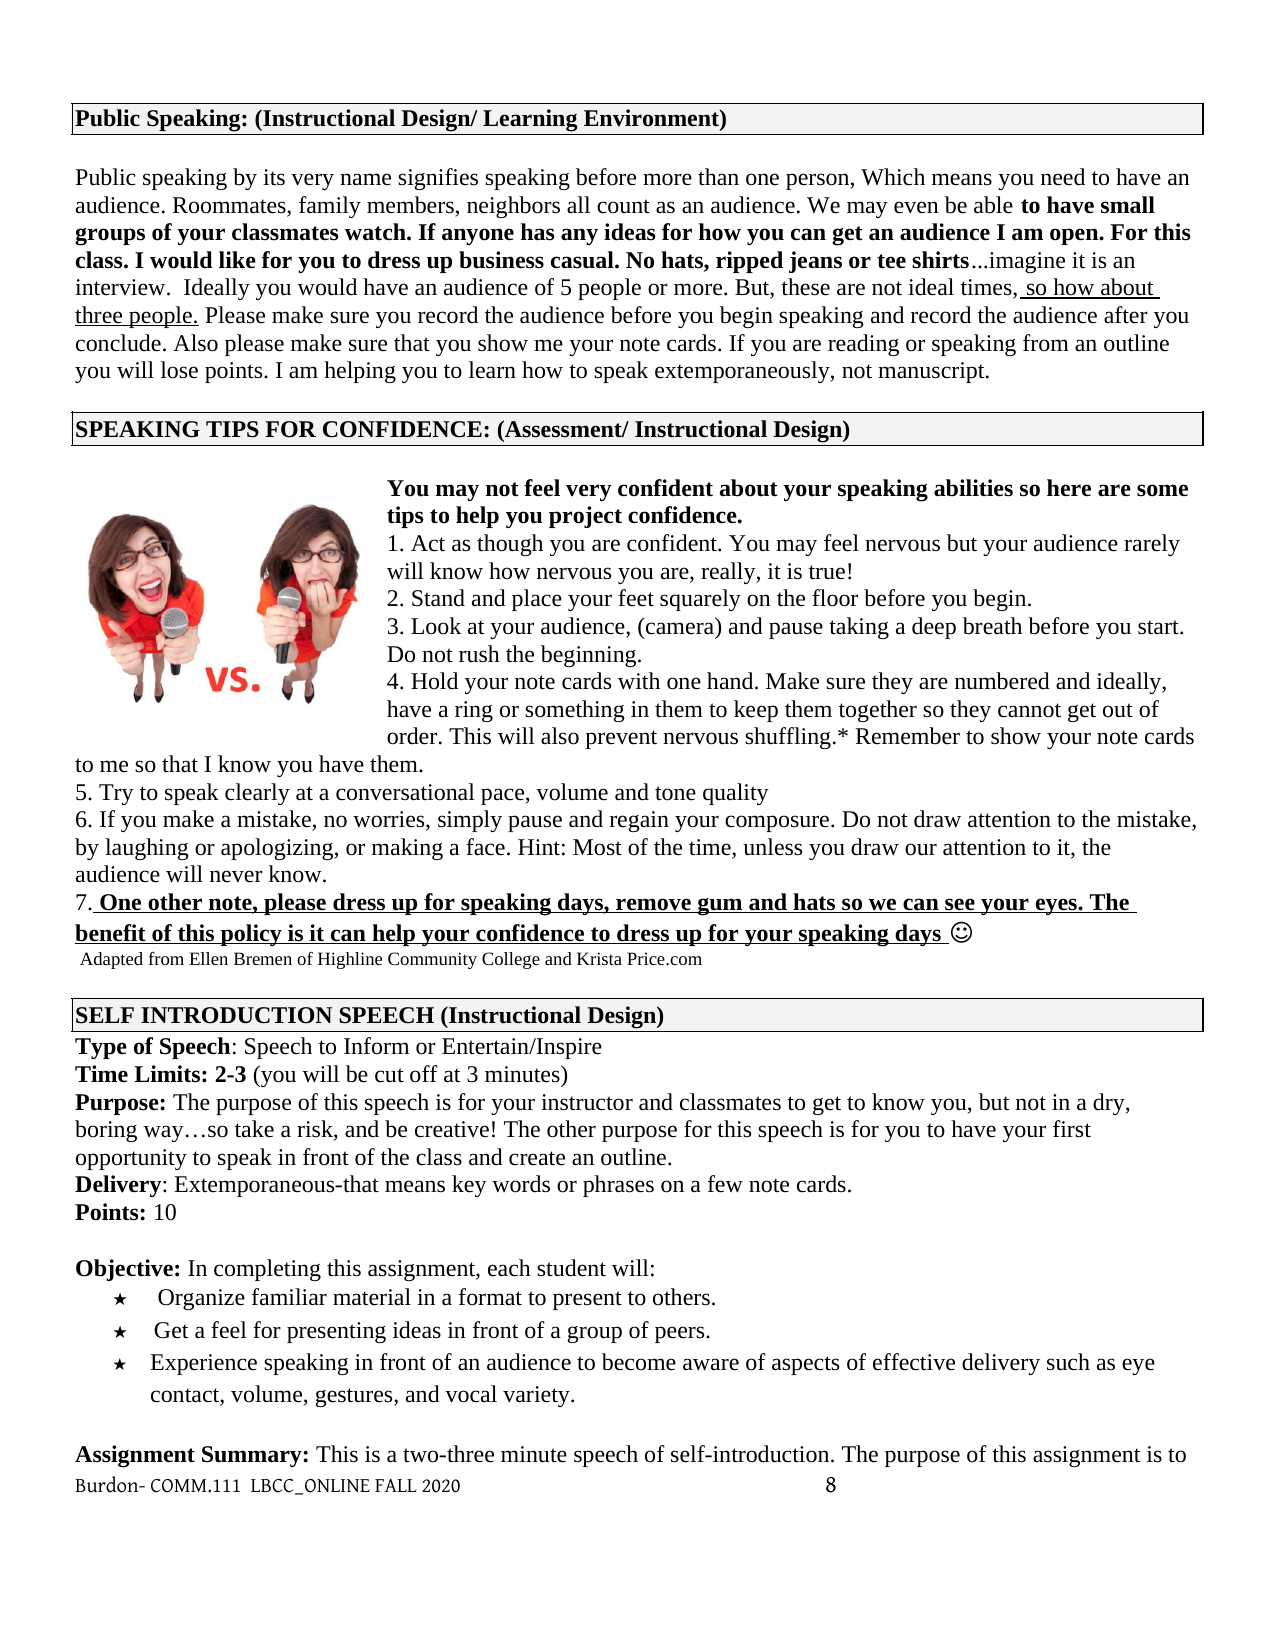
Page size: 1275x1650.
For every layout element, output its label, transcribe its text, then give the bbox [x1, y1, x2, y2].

text 1. Act as though you are confident. You may feel nervous but your audience rarely will know how nervous you are, really, it is true! [368, 529, 1200, 584]
text Purpose: The purpose of this speech is for your instructor and classmates to get to know you, but not in a dry, boring way…so take a risk, and be creative! The other purpose for this speech is for you to have your first opportunity to speak in front of the class and create an outline. [75, 1087, 1200, 1170]
text Public Speaking: (Instructional Design/ Learning Environment) [73, 104, 1202, 134]
text 2. Stand and place your feet squarely on the floor before you begin. [368, 584, 1200, 612]
text Objective: In completing this assignment, each student will: [75, 1254, 1200, 1282]
text Public speaking by its very name signifies speaking before more than one person, Which means you need to have an audience. Roommates, family members, neighbors all count as an audience. We may even be able to have small groups of your classmates watch. If anyone has any ideas for how you can get an audience I am open. For this class. I would like for you to dress up business casual. No hats, ripped jeans or tee shirts...imagine it is an interview. Ideally you would have an audience of 5 people or more. But, these are not ideal times, so how about three people. Please make sure you record the audience before you begin speaking and record the audience after you conclude. Also please make sure that you show me your note cards. If you are reading or speaking from an outline you will lose points. I am helping you to learn how to speak extemporaneously, not manuscript. [75, 163, 1200, 384]
list Organize familiar material in a format to present to others. [112, 1282, 1200, 1311]
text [75, 1440, 1200, 1468]
text Adapted from Ellen Bremen of Highline Community College and Krista Price.com [75, 948, 1200, 970]
text You may not feel very confident about your speaking abilities so here are some tips to help you project confidence. [75, 474, 1200, 529]
text SELF INTRODUCTION SPEECH (Instructional Design) [73, 999, 1202, 1031]
picture [78, 492, 368, 718]
list Get a feel for presenting ideas in front of a group of peers. [112, 1315, 1200, 1344]
text SPEAKING TIPS FOR CONFIDENCE: (Assessment/ Instructional Design) [73, 413, 1202, 445]
text 4. Hold your note cards with one hand. Make sure they are numbered and ideally, have a ring or something in them to keep them together so they cannot get out of order. This will also prevent nervous shuffling.* Remember to show your note cards to me so that I know you have them. [75, 667, 1200, 778]
text 6. If you make a mistake, no worries, simply pause and regain your composure. Do not draw attention to the mistake, by laughing or apologizing, or making a face. Hint: Most of the time, unless you draw our attention to it, the audience will never know. [75, 805, 1200, 888]
text Time Limits: 2-3 (you will be cut off at 3 minutes) [75, 1060, 1200, 1087]
text Type of Speech: Speech to Inform or Entertain/Inspire [75, 1032, 1200, 1060]
list Experience speaking in front of an audience to become aware of aspects of effective delivery such as eye contact, volume, gestures, and vocal variety. [112, 1348, 1200, 1407]
text 3. Look at your audience, (camera) and pause taking a deep breath before you start. Do not rush the beginning. [368, 612, 1200, 667]
text Delivery: Extemporaneous-that means key words or phrases on a few note cards. [75, 1170, 1200, 1198]
text 5. Try to speak clearly at a conversational pace, volume and tone quality [75, 778, 1200, 805]
text Points: 10 [75, 1198, 1200, 1226]
text 7. One other note, please dress up for speaking days, remove gum and hats so we can see your eyes. The benefit of this policy is it can help your confidence to dress up for your speaking days ☺ [75, 888, 1200, 948]
